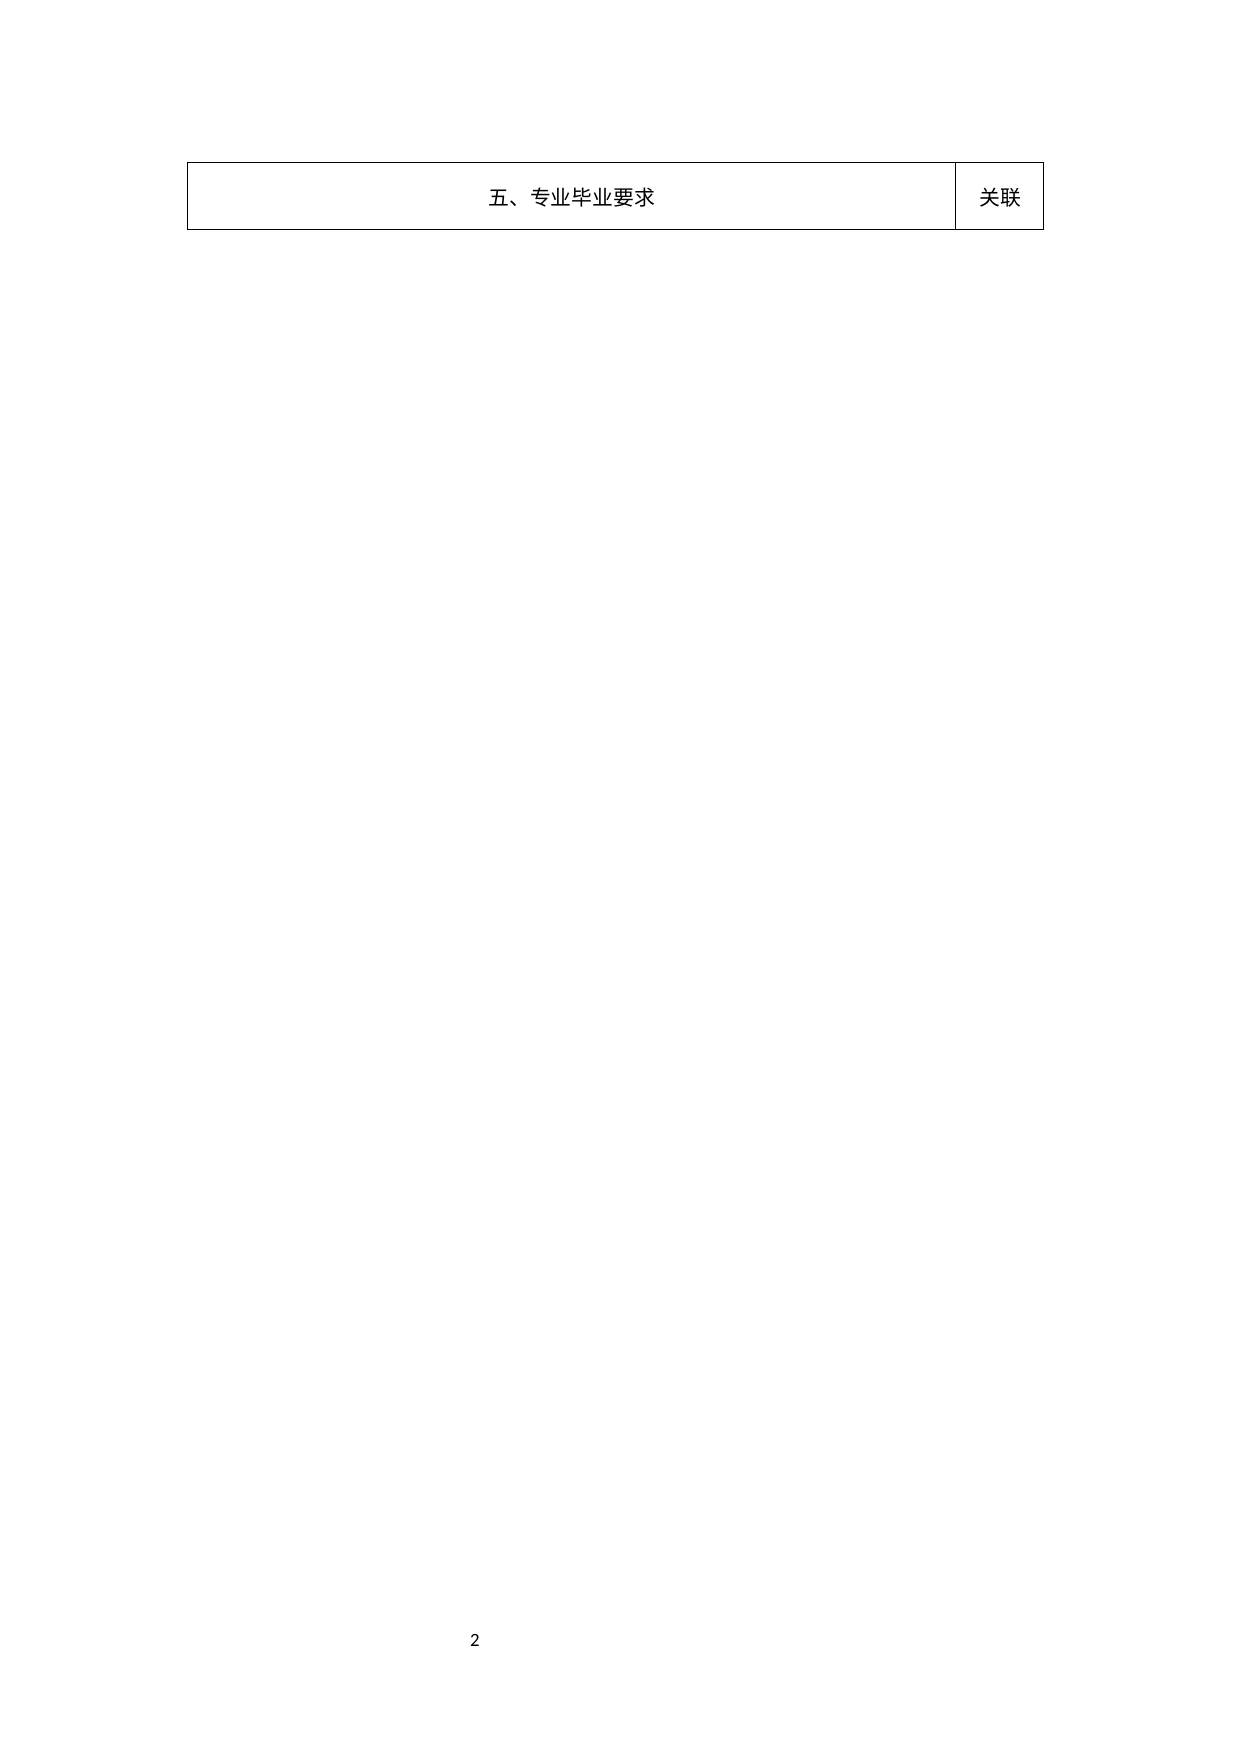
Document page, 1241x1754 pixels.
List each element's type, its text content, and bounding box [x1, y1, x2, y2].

table_header 专业毕业要求 [188, 163, 955, 229]
table_header 关联 [956, 163, 1043, 229]
